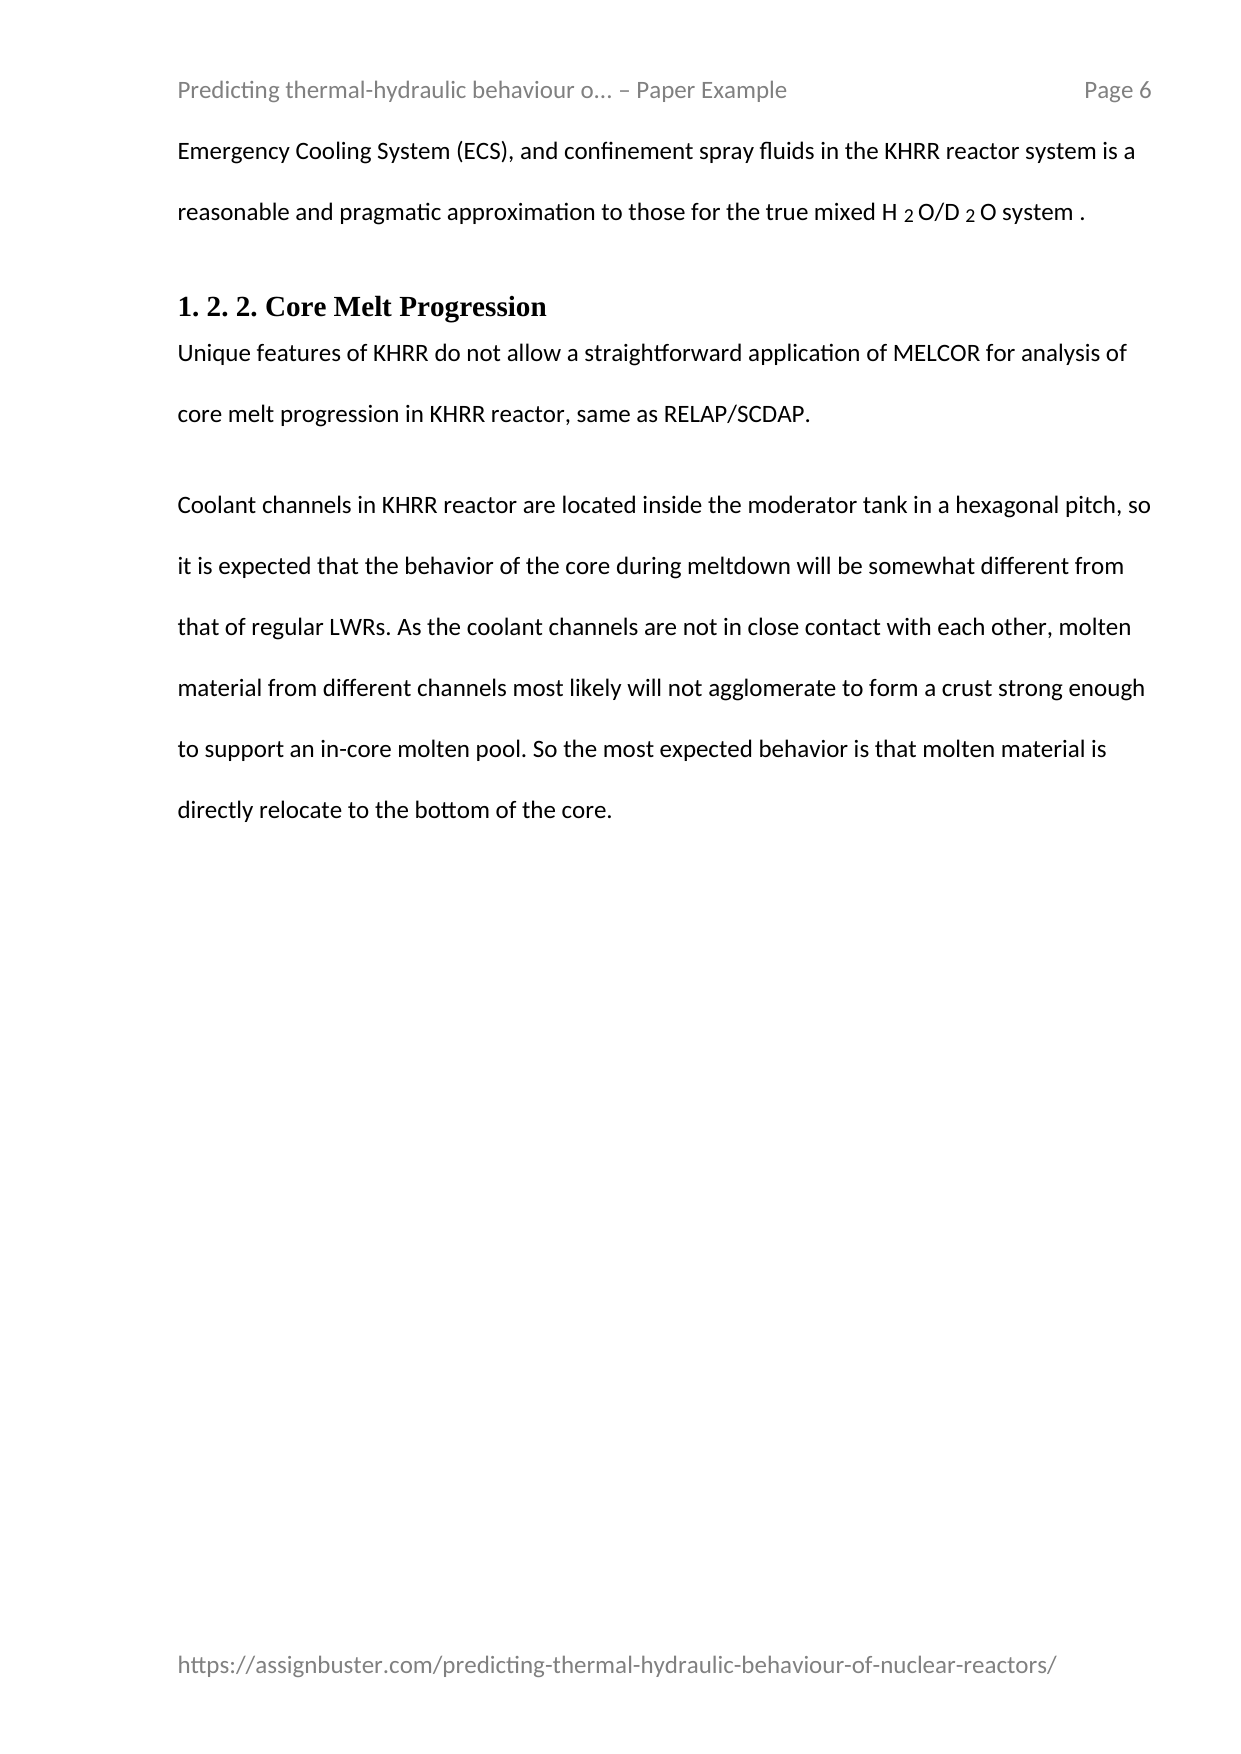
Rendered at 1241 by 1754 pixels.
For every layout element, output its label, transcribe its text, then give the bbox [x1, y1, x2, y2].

text Coolant channels in KHRR reactor are located inside the moderator tank in a hexagonal pitch, so it is expected that the behavior of the core during meltdown will be somewhat different from that of regular LWRs. As the coolant channels are not in close contact with each other, molten material from different channels most likely will not agglomerate to form a crust strong enough to support an in-core molten pool. So the most expected behavior is that molten material is directly relocate to the bottom of the core. [177, 489, 1152, 825]
subtitle 1. 2. 2. Core Melt Progression [177, 289, 1152, 322]
text Unique features of KHRR do not allow a straightforward application of MELCOR for analysis of core melt progression in KHRR reactor, same as RELAP/SCDAP. [177, 337, 1152, 429]
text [177, 135, 1152, 228]
